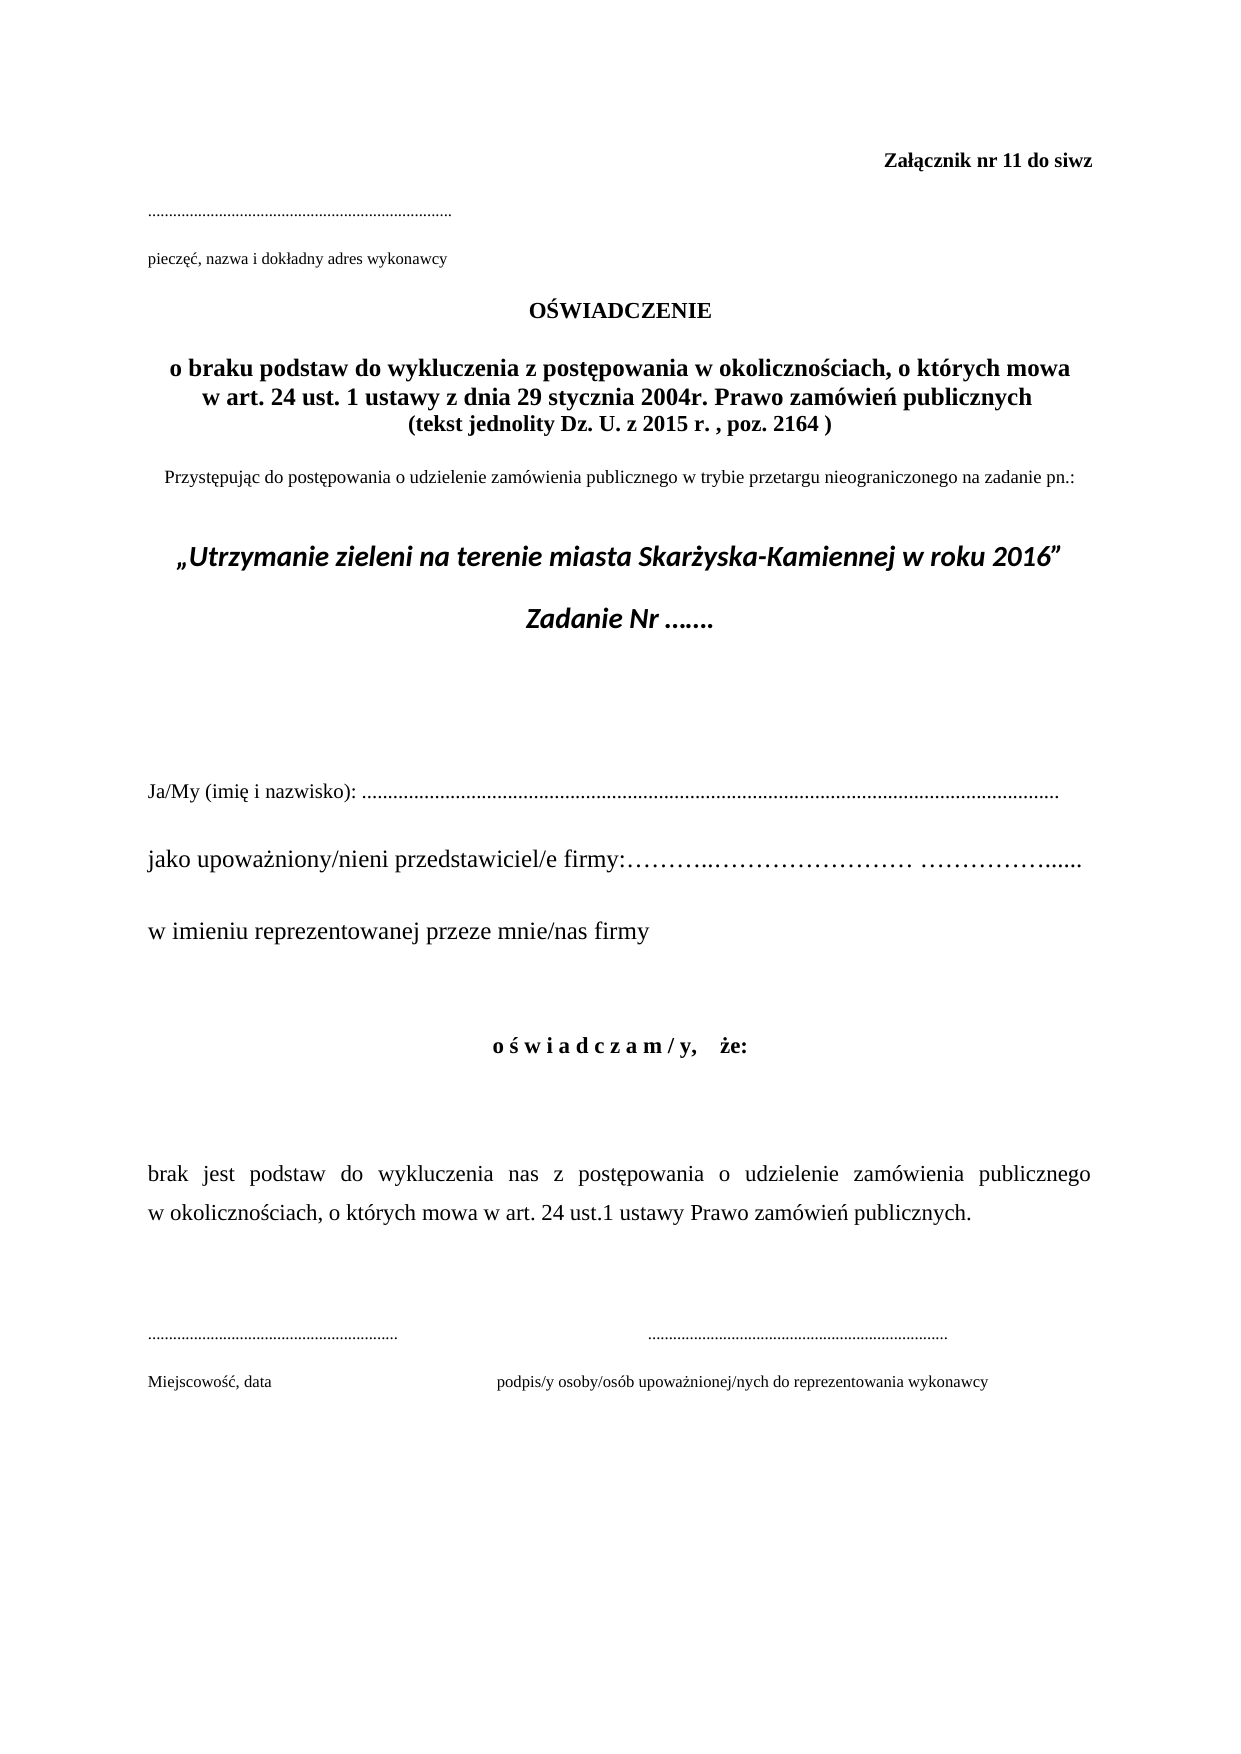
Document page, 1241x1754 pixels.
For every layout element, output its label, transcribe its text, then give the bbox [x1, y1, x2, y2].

text o braku podstaw do wykluczenia z postępowania w okolicznościach, o których mowa w art. 24 ust. 1 ustawy z dnia 29 stycznia 2004r. Prawo zamówień publicznych (tekst jednolity Dz. U. z 2015 r. , poz. 2164 ) [148, 353, 1093, 437]
text w imieniu reprezentowanej przeze mnie/nas firmy [148, 916, 1093, 945]
text „Utrzymanie zieleni na terenie miasta Skarżyska-Kamiennej w roku 2016” [148, 538, 1093, 574]
text jako upoważniony/nieni przedstawiciel/e firmy:………..…………………… ……………...... [148, 844, 1093, 873]
text o ś w i a d c z a m / y, że: [148, 1032, 1093, 1058]
text Ja/My (imię i nazwisko): ...................................................................................................................................... [148, 779, 1093, 803]
text pieczęć, nazwa i dokładny adres wykonawcy [148, 249, 1093, 268]
text Zadanie Nr ……. [148, 600, 1093, 636]
text Załącznik nr 11 do siwz [148, 148, 1093, 172]
text Miejscowość, data podpis/y osoby/osób upoważnionej/nych do reprezentowania wykonawcy [148, 1372, 1093, 1391]
text ............................................................ ........................................................................ [148, 1324, 1096, 1343]
text Przystępując do postępowania o udzielenie zamówienia publicznego w trybie przetargu nieograniczonego na zadanie pn.: [148, 466, 1093, 488]
text OŚWIADCZENIE [148, 297, 1093, 324]
text brak jest podstaw do wykluczenia nas z postępowania o udzielenie zamówienia publicznego w okolicznościach, o których mowa w art. 24 ust.1 ustawy Prawo zamówień publicznych. [148, 1160, 1093, 1226]
text ......................................................................... [148, 201, 1093, 220]
